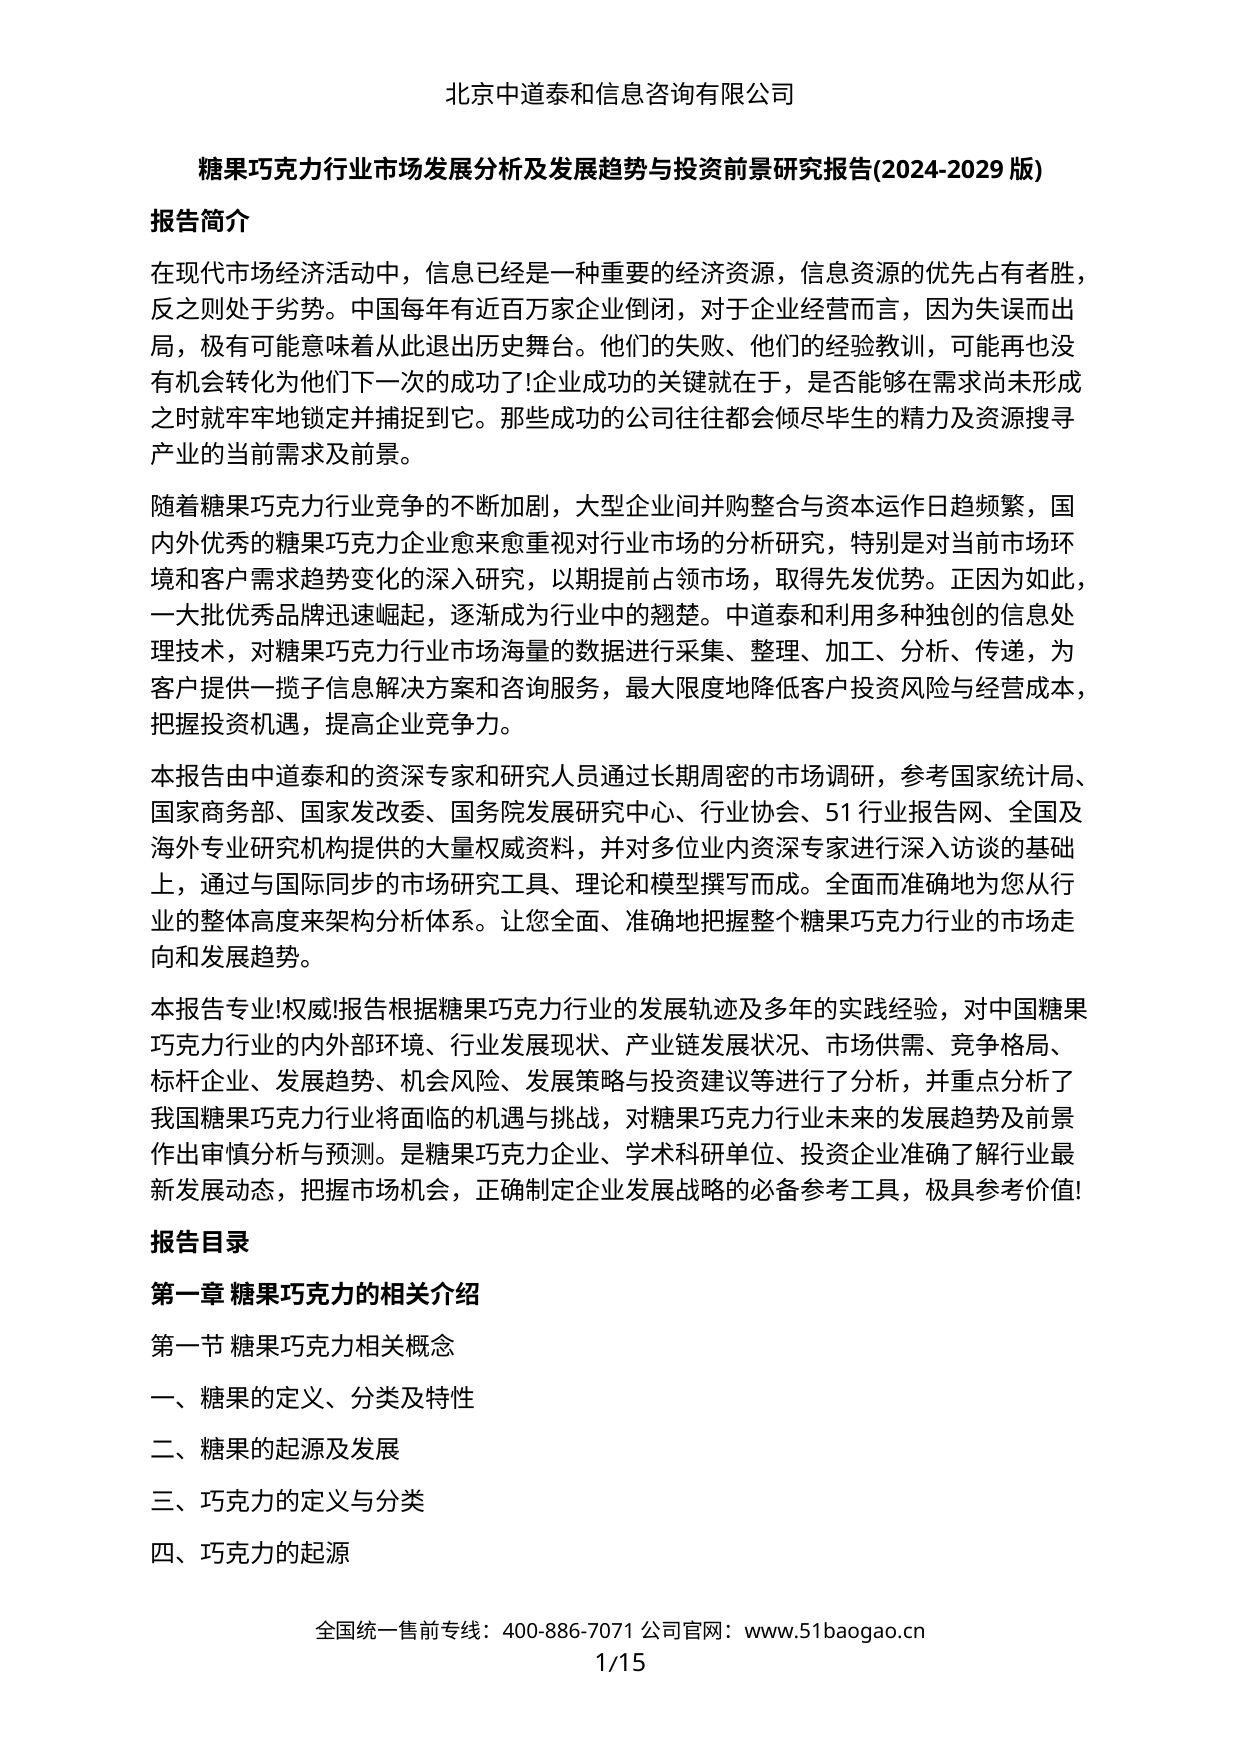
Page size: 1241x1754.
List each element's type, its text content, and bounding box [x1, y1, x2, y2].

text 报告目录 [150, 1222, 1090, 1259]
text 二、糖果的起源及发展 [150, 1430, 1090, 1466]
text 随着糖果巧克力行业竞争的不断加剧，大型企业间并购整合与资本运作日趋频繁，国内外优秀的糖果巧克力企业愈来愈重视对行业市场的分析研究，特别是对当前市场环境和客户需求趋势变化的深入研究，以期提前占领市场，取得先发优势。正因为如此，一大批优秀品牌迅速崛起，逐渐成为行业中的翘楚。中道泰和利用多种独创的信息处理技术，对糖果巧克力行业市场海量的数据进行采集、整理、加工、分析、传递，为客户提供一揽子信息解决方案和咨询服务，最大限度地降低客户投资风险与经营成本，把握投资机遇，提高企业竞争力。 [150, 487, 1090, 741]
text 第一章 糖果巧克力的相关介绍 [150, 1274, 1090, 1311]
text 本报告专业!权威!报告根据糖果巧克力行业的发展轨迹及多年的实践经验，对中国糖果巧克力行业的内外部环境、行业发展现状、产业链发展状况、市场供需、竞争格局、标杆企业、发展趋势、机会风险、发展策略与投资建议等进行了分析，并重点分析了我国糖果巧克力行业将面临的机遇与挑战，对糖果巧克力行业未来的发展趋势及前景作出审慎分析与预测。是糖果巧克力企业、学术科研单位、投资企业准确了解行业最新发展动态，把握市场机会，正确制定企业发展战略的必备参考工具，极具参考价值! [150, 989, 1090, 1207]
text 一、糖果的定义、分类及特性 [150, 1378, 1090, 1414]
text 在现代市场经济活动中，信息已经是一种重要的经济资源，信息资源的优先占有者胜，反之则处于劣势。中国每年有近百万家企业倒闭，对于企业经营而言，因为失误而出局，极有可能意味着从此退出历史舞台。他们的失败、他们的经验教训，可能再也没有机会转化为他们下一次的成功了!企业成功的关键就在于，是否能够在需求尚未形成之时就牢牢地锁定并捕捉到它。那些成功的公司往往都会倾尽毕生的精力及资源搜寻产业的当前需求及前景。 [150, 254, 1090, 471]
text 报告简介 [150, 202, 1090, 238]
text 第一节 糖果巧克力相关概念 [150, 1326, 1090, 1362]
text 糖果巧克力行业市场发展分析及发展趋势与投资前景研究报告(2024-2029版) [150, 150, 1090, 186]
text 本报告由中道泰和的资深专家和研究人员通过长期周密的市场调研，参考国家统计局、国家商务部、国家发改委、国务院发展研究中心、行业协会、51行业报告网、全国及海外专业研究机构提供的大量权威资料，并对多位业内资深专家进行深入访谈的基础上，通过与国际同步的市场研究工具、理论和模型撰写而成。全面而准确地为您从行业的整体高度来架构分析体系。让您全面、准确地把握整个糖果巧克力行业的市场走向和发展趋势。 [150, 756, 1090, 974]
text 三、巧克力的定义与分类 [150, 1482, 1090, 1518]
text 四、巧克力的起源 [150, 1534, 1090, 1570]
